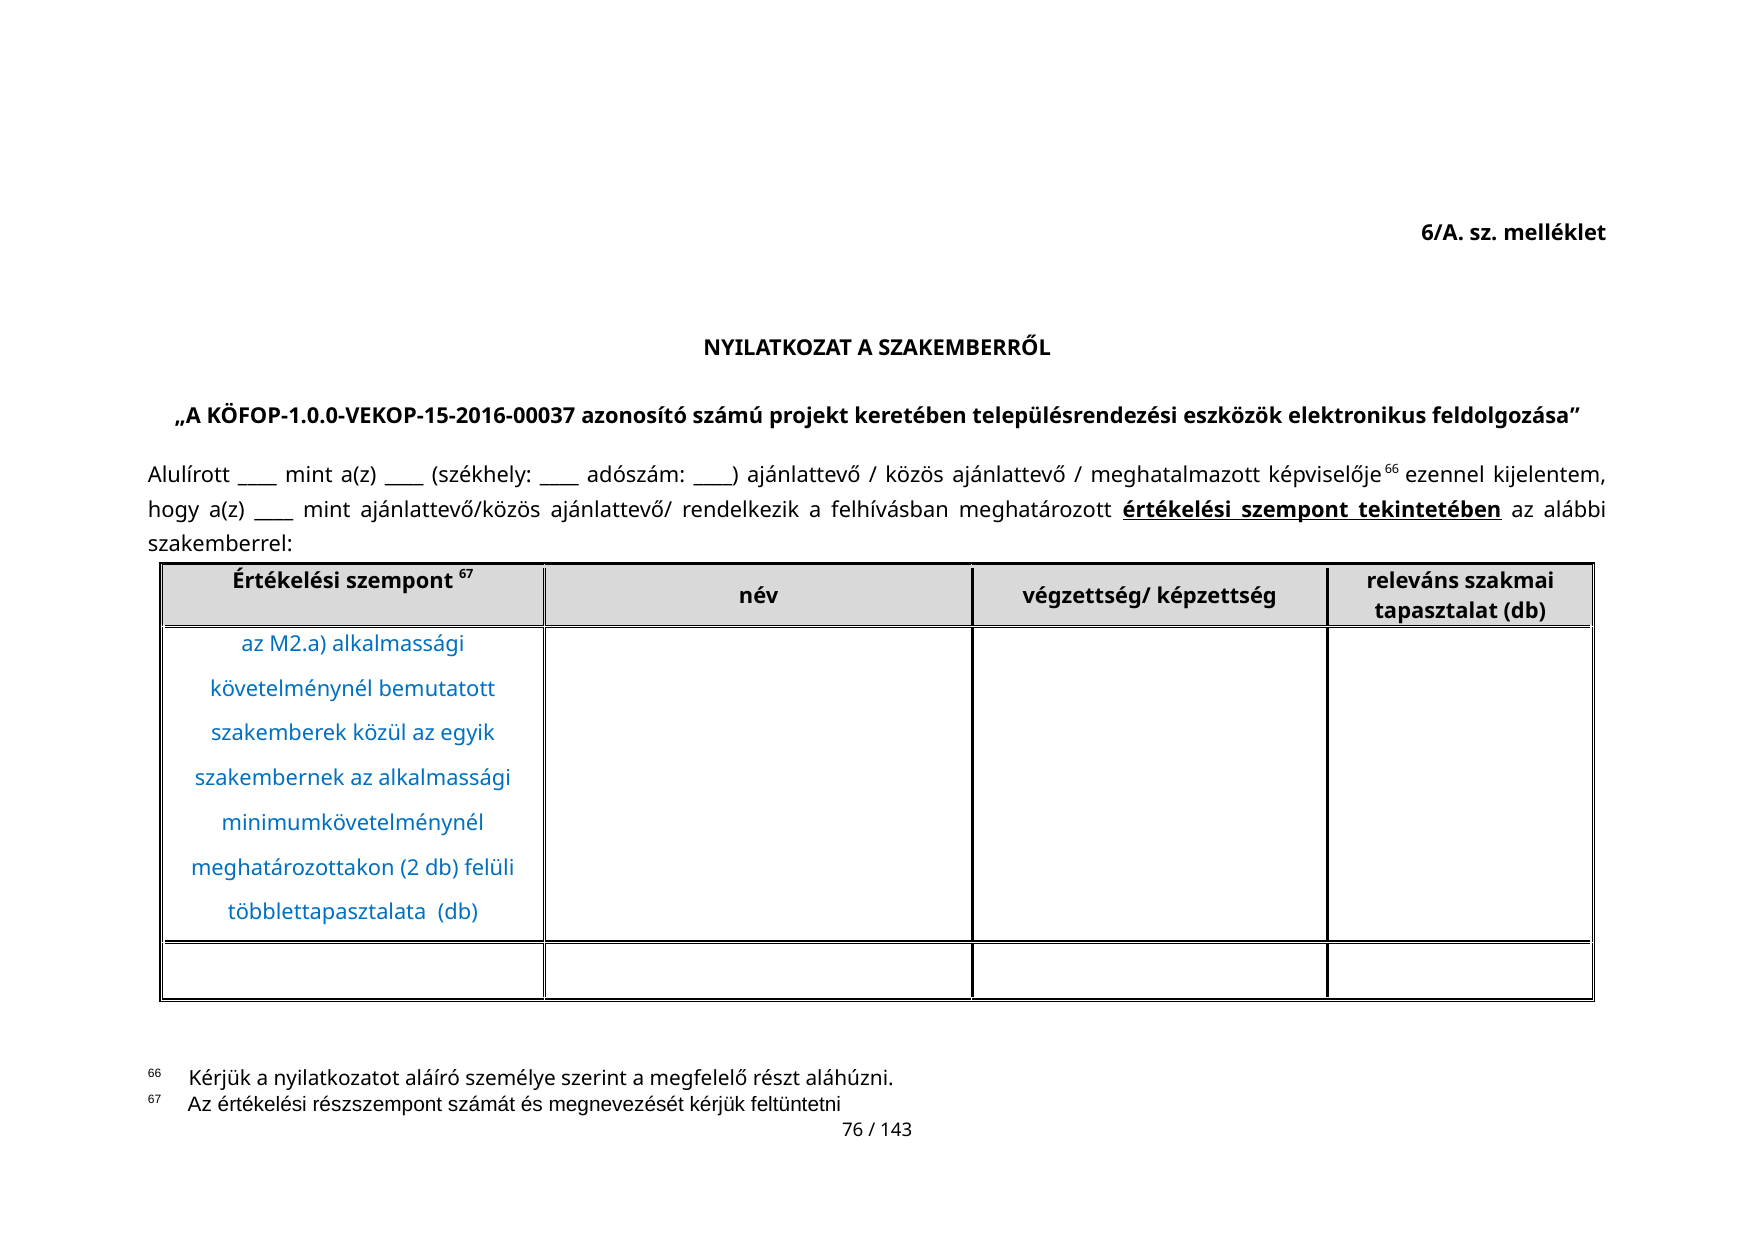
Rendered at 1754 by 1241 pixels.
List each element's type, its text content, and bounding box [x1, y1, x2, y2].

text NYILATKOZAT A SZAKEMBERRŐL [148, 332, 1606, 361]
table_cell [545, 944, 972, 998]
text Alulírott ____ mint a(z) ____ (székhely: ____ adószám: ____) ajánlattevő / közös ajánlattevő / meghatalmazott képviselője ezennel kijelentem, hogy a(z) ____ mint ajánlattevő/közös ajánlattevő/ rendelkezik a felhívásban meghatározott értékelési szempont tekintetében az alábbi szakemberrel: [148, 459, 1606, 558]
table_cell [163, 940, 545, 998]
table_cell [546, 628, 971, 940]
table_header Értékelési szempont [163, 565, 545, 625]
table_cell [1327, 625, 1593, 940]
table_header név [545, 564, 972, 625]
table_cell [972, 944, 1327, 998]
table_header végzettség/ képzettség [972, 565, 1327, 625]
table_header releváns szakmai tapasztalat (db) [1327, 565, 1592, 625]
text „A KÖFOP-1.0.0-VEKOP-15-2016-00037 azonosító számú projekt keretében településrendezési eszközök elektronikus feldolgozása” [148, 400, 1606, 430]
table_cell az M2.a) alkalmassági követelménynél bemutatott szakemberek közül az egyik szakembernek az alkalmassági minimumkövetelménynél meghatározottakon (2 db) felüli többlettapasztalata (db) [161, 625, 545, 940]
table_cell [1327, 940, 1592, 998]
table_cell [974, 628, 1326, 940]
text 6/A. sz. melléklet [148, 217, 1606, 246]
